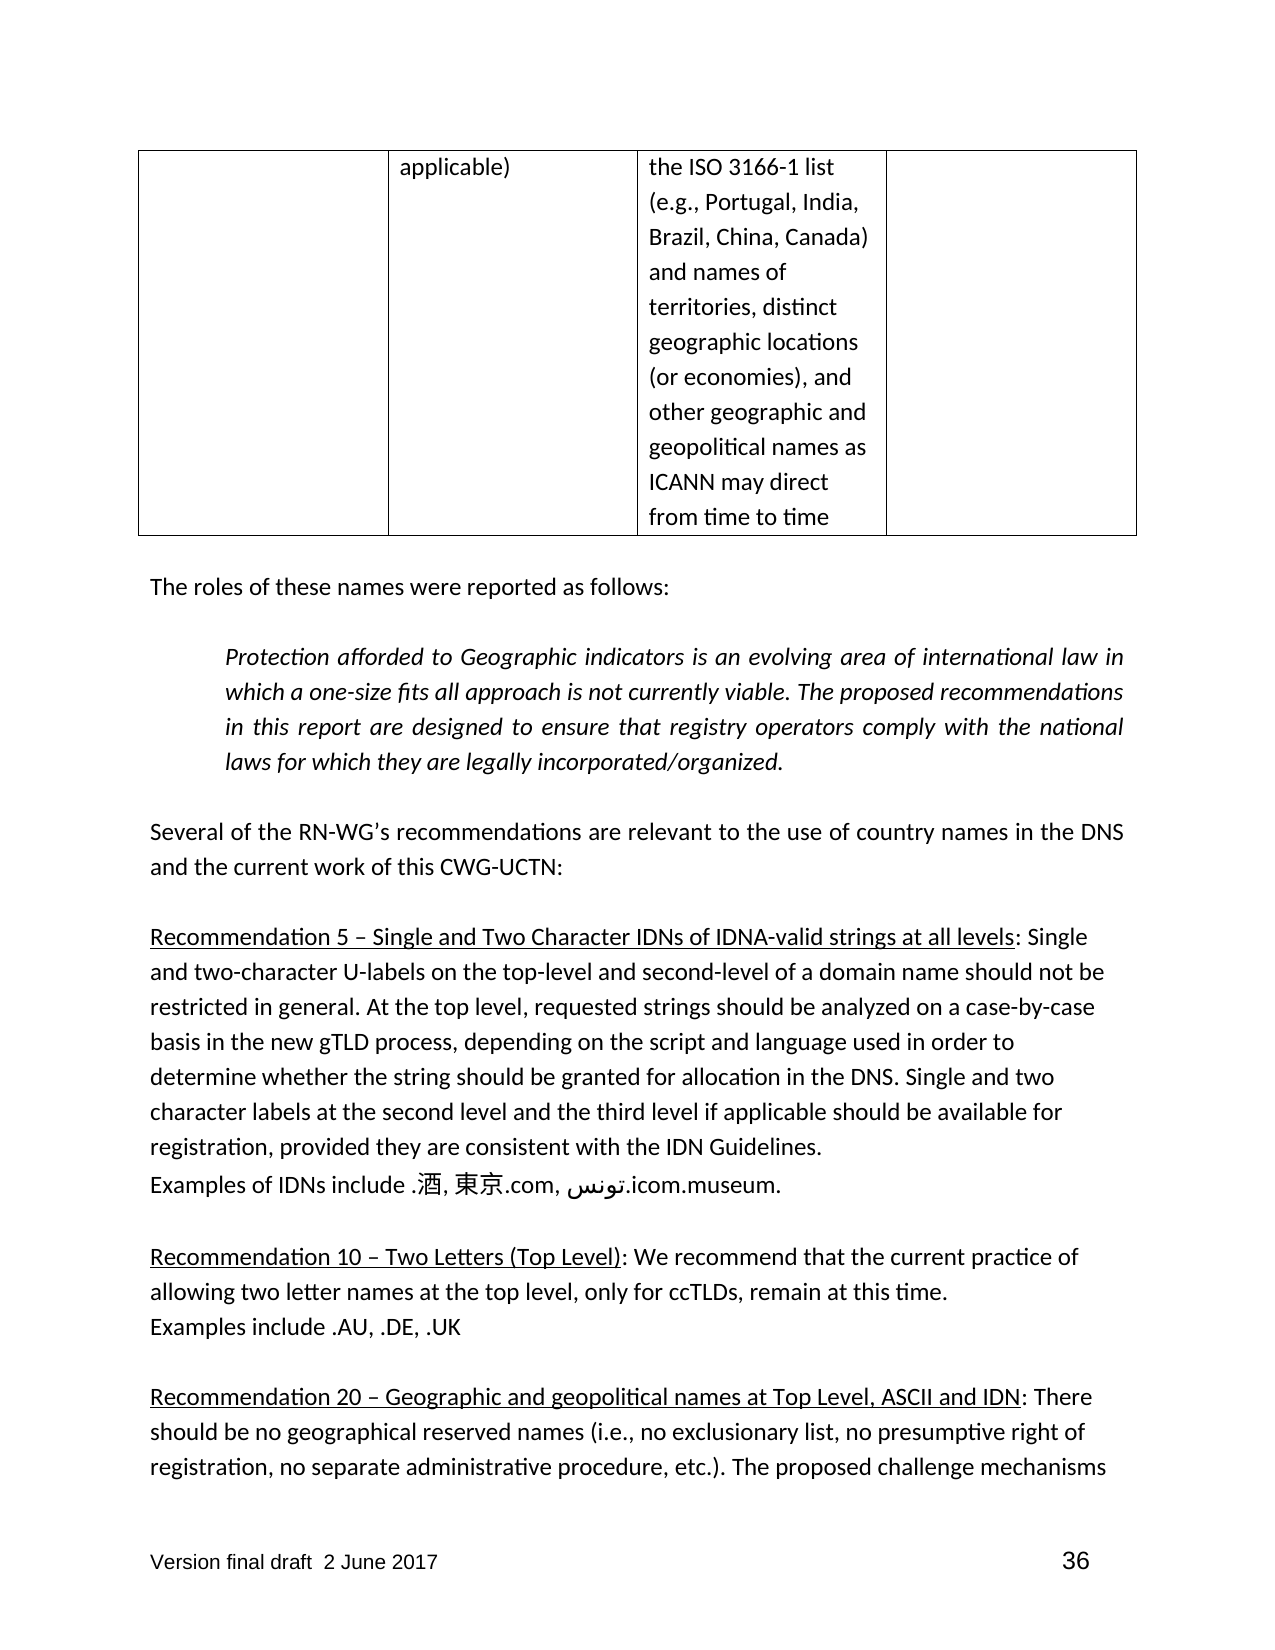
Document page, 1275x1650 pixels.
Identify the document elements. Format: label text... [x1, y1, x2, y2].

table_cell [887, 151, 1136, 535]
text Recommendation 5 – Single and Two Character IDNs of IDNA-valid strings at all levels: Single and two-character U-labels on the top-level and second-level of a domain name should not be restricted in general. At the top level, requested strings should be analyzed on a case-by-case basis in the new gTLD process, depending on the script and language used in order to determine whether the string should be granted for allocation in the DNS. Single and two character labels at the second level and the third level if applicable should be available for registration, provided they are consistent with the IDN Guidelines. [150, 921, 1125, 1162]
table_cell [638, 151, 886, 535]
text The roles of these names were reported as follows: [150, 571, 1125, 602]
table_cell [139, 151, 388, 535]
text Recommendation 10 – Two Letters (Top Level): We recommend that the current practice of allowing two letter names at the top level, only for ccTLDs, remain at this time. [150, 1241, 1125, 1306]
text Examples include .AU, .DE, .UK [150, 1311, 1125, 1341]
text Protection afforded to Geographic indicators is an evolving area of international law in which a one-size fits all approach is not currently viable. The proposed recommendations in this report are designed to ensure that registry operators comply with the national laws for which they are legally incorporated/organized. [225, 641, 1125, 777]
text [150, 1381, 1125, 1481]
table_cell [389, 151, 637, 535]
text Several of the RN-WG’s recommendations are relevant to the use of country names in the DNS and the current work of this CWG-UCTN: [150, 816, 1125, 882]
text Examples of IDNs include .酒, 東京.com, تونس.icom.museum. [150, 1166, 1125, 1201]
